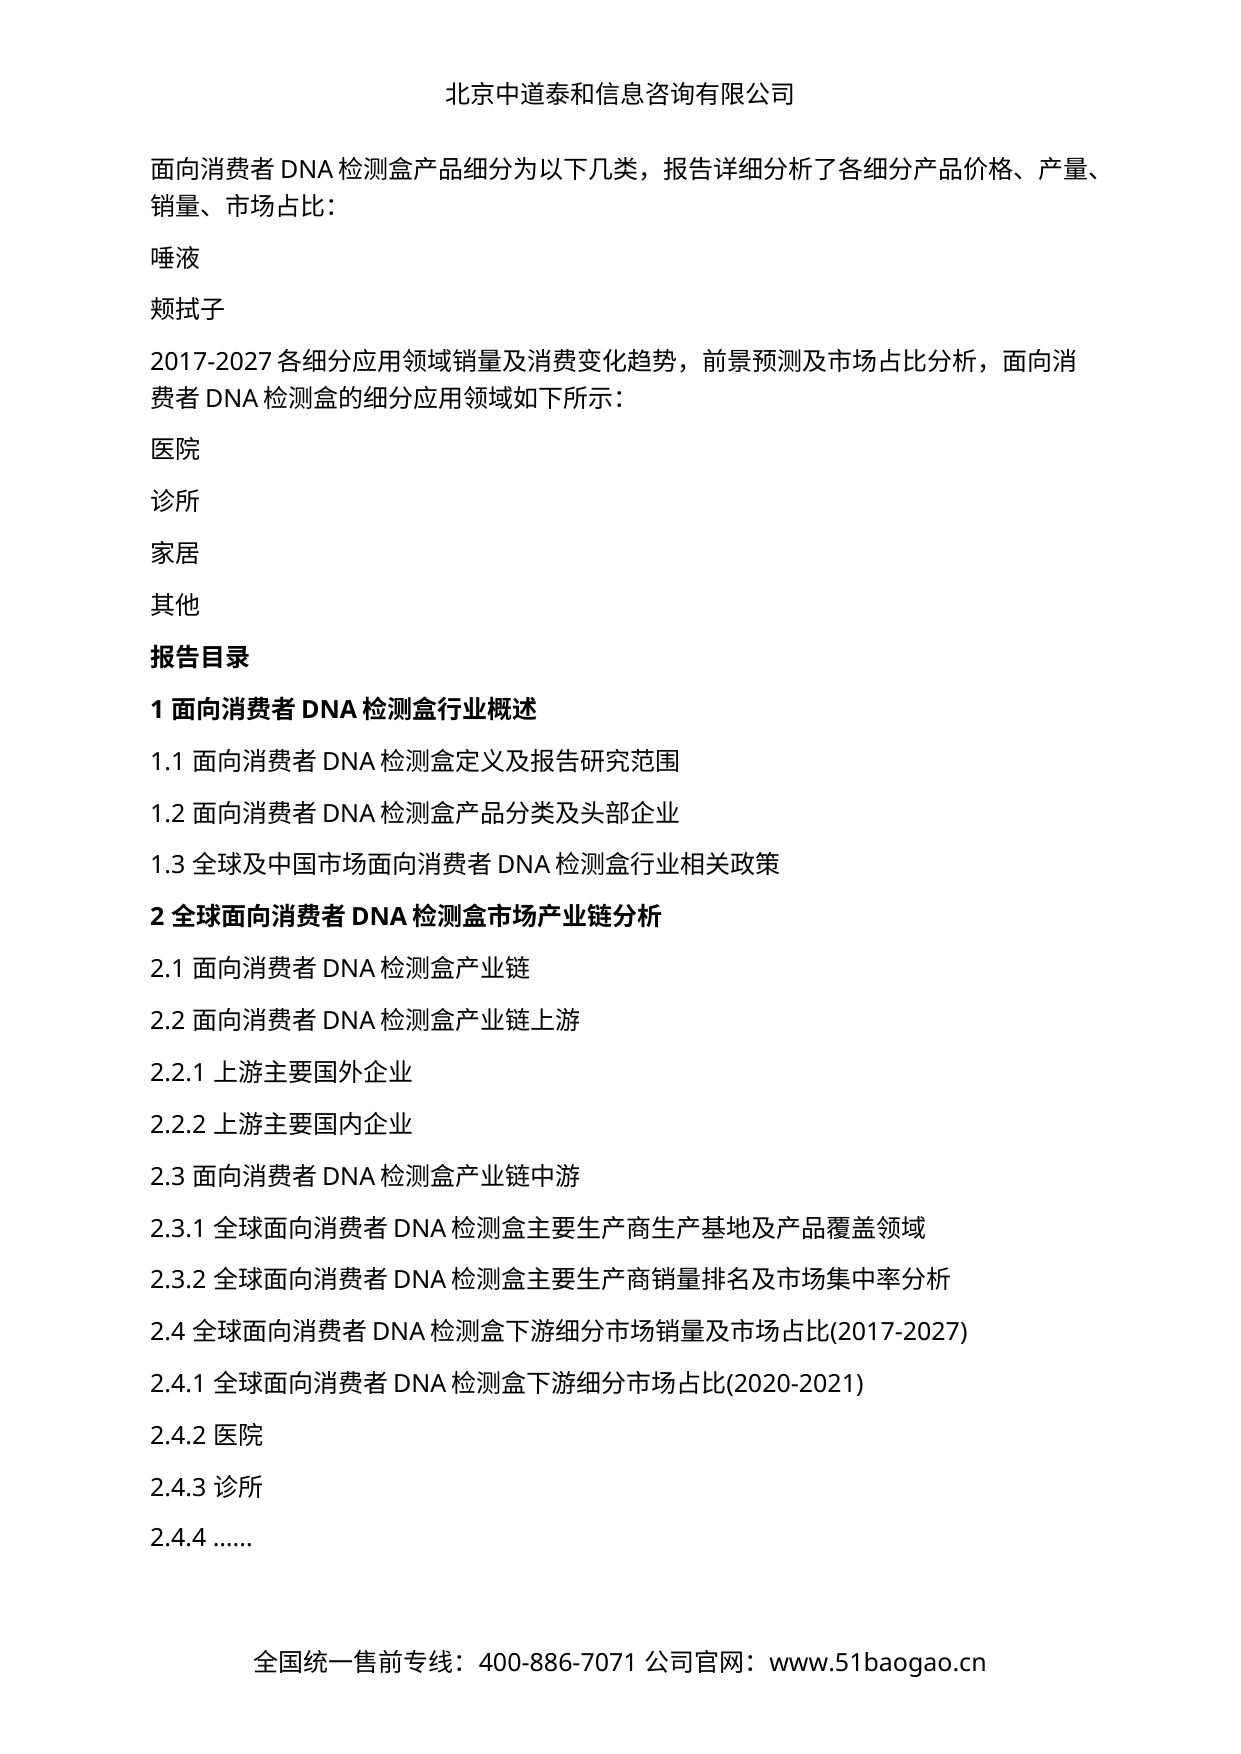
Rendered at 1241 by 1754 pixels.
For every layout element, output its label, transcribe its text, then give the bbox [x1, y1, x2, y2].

text 颊拭子 [150, 290, 1090, 326]
text 2.1 面向消费者DNA检测盒产业链 [150, 949, 1090, 985]
text 唾液 [150, 238, 1090, 274]
text 1.1 面向消费者DNA检测盒定义及报告研究范围 [150, 741, 1090, 777]
text 2.3.2 全球面向消费者DNA检测盒主要生产商销量排名及市场集中率分析 [150, 1260, 1090, 1296]
text 面向消费者DNA检测盒产品细分为以下几类，报告详细分析了各细分产品价格、产量、销量、市场占比： [150, 150, 1090, 222]
text 2.4.1 全球面向消费者DNA检测盒下游细分市场占比(2020-2021) [150, 1364, 1090, 1400]
text 诊所 [150, 482, 1090, 518]
text 报告目录 [150, 637, 1090, 674]
text 2.2.2 上游主要国内企业 [150, 1104, 1090, 1141]
text 1.2 面向消费者DNA检测盒产品分类及头部企业 [150, 793, 1090, 829]
text 2.2 面向消费者DNA检测盒产业链上游 [150, 1001, 1090, 1037]
text 1 面向消费者DNA检测盒行业概述 [150, 689, 1090, 726]
text 2.3 面向消费者DNA检测盒产业链中游 [150, 1156, 1090, 1192]
text 2.4.2 医院 [150, 1416, 1090, 1452]
text 2.2.1 上游主要国外企业 [150, 1052, 1090, 1089]
text 2.4.3 诊所 [150, 1467, 1090, 1504]
text 医院 [150, 430, 1090, 466]
text 家居 [150, 534, 1090, 570]
text 2.4 全球面向消费者DNA检测盒下游细分市场销量及市场占比(2017-2027) [150, 1312, 1090, 1348]
text 其他 [150, 586, 1090, 622]
text 2 全球面向消费者DNA检测盒市场产业链分析 [150, 897, 1090, 933]
text 2.3.1 全球面向消费者DNA检测盒主要生产商生产基地及产品覆盖领域 [150, 1208, 1090, 1244]
text 2017-2027各细分应用领域销量及消费变化趋势，前景预测及市场占比分析，面向消费者DNA检测盒的细分应用领域如下所示： [150, 342, 1090, 414]
text 1.3 全球及中国市场面向消费者DNA检测盒行业相关政策 [150, 845, 1090, 881]
text 2.4.4 …... [150, 1519, 1090, 1553]
